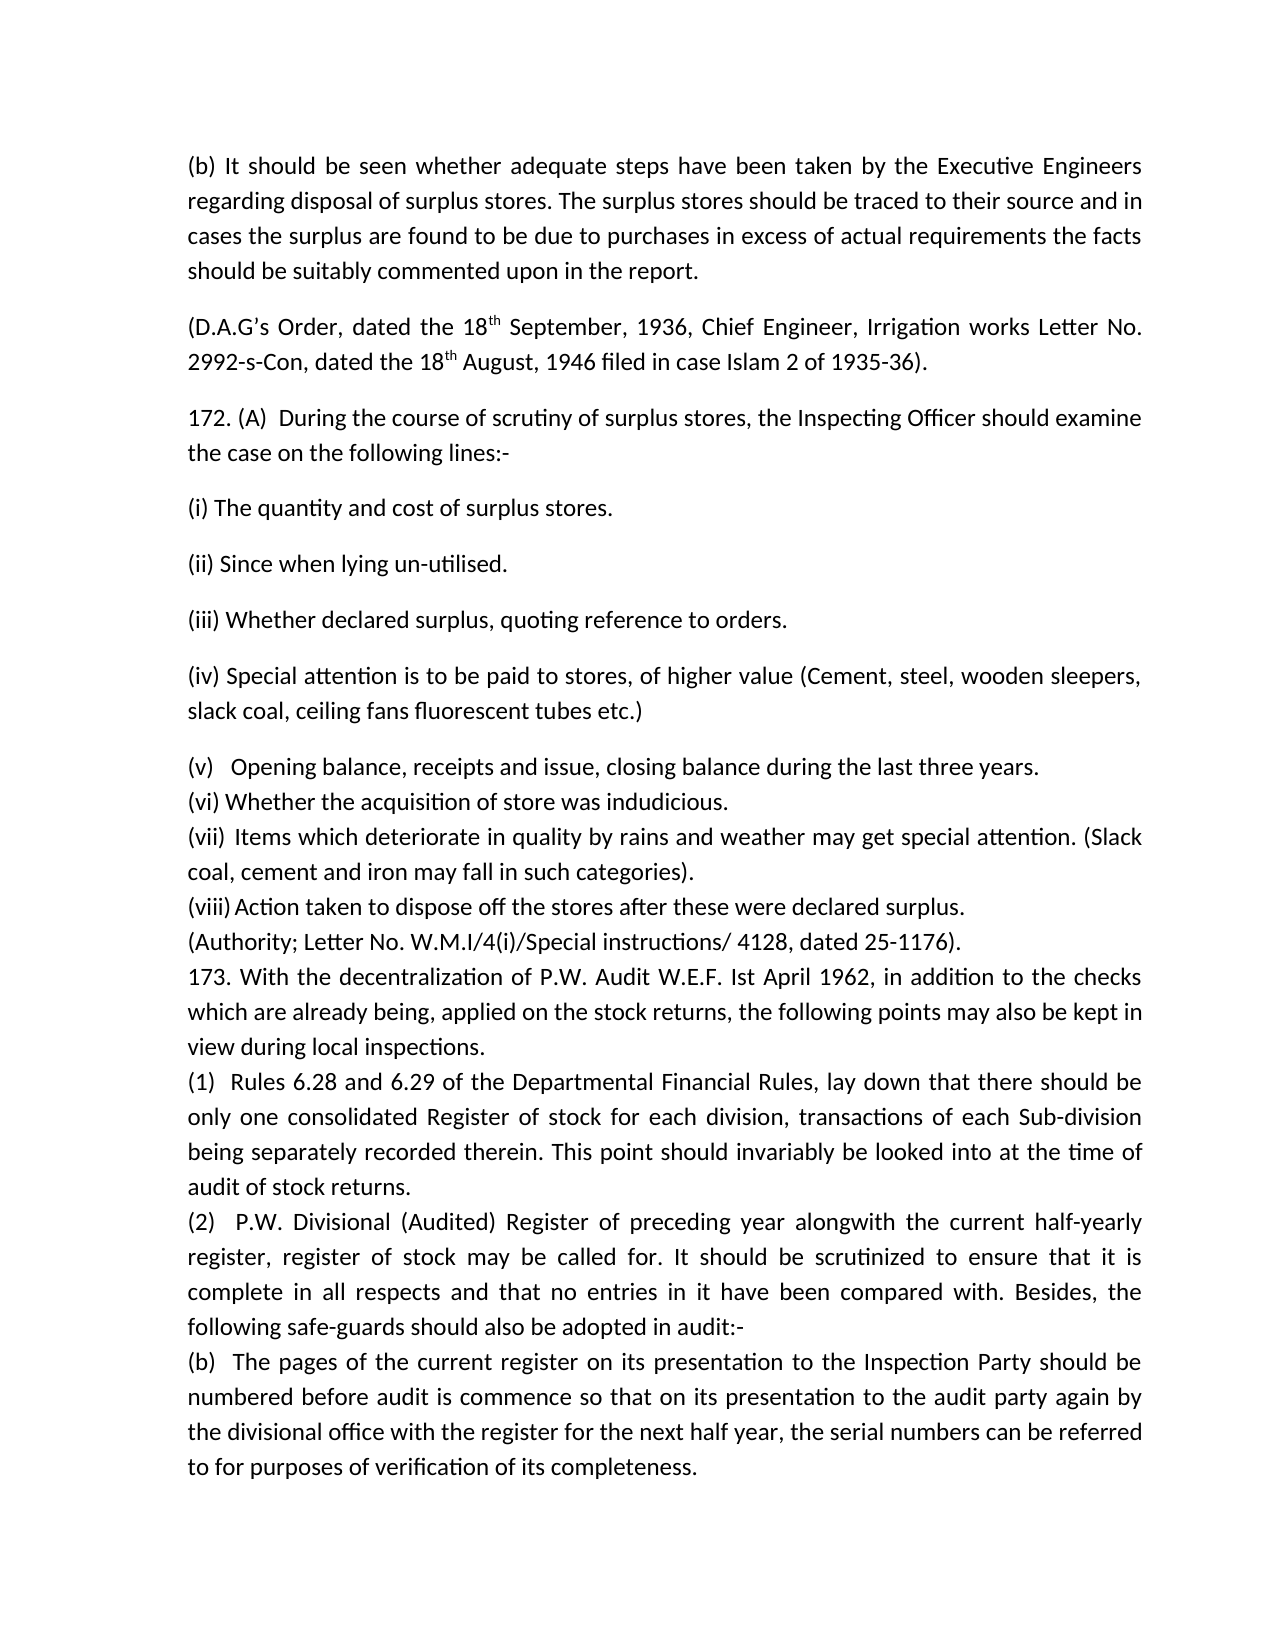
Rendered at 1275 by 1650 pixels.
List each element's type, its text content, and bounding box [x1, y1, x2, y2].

list (Authority; Letter No. W.M.I/4(i)/Special instructions/ 4128, dated 25-1176). [187, 926, 1144, 956]
text (D.A.G’s Order, dated the 18th September, 1936, Chief Engineer, Irrigation works Letter No. 2992-s-Con, dated the 18th August, 1946 filed in case Islam 2 of 1935-36). [187, 311, 1144, 376]
text 172. (A) During the course of scrutiny of surplus stores, the Inspecting Officer should examine the case on the following lines:- [187, 402, 1144, 467]
list Items which deteriorate in quality by rains and weather may get special attention. (Slack coal, cement and iron may fall in such categories). [187, 821, 1144, 886]
list Whether the acquisition of store was indudicious. [187, 786, 1144, 816]
text (iii) Whether declared surplus, quoting reference to orders. [187, 604, 1144, 635]
list (b) The pages of the current register on its presentation to the Inspection Party should be numbered before audit is commence so that on its presentation to the audit party again by the divisional office with the register for the next half year, the serial numbers can be referred to for purposes of verification of its completeness. [187, 1346, 1144, 1481]
text (iv) Special attention is to be paid to stores, of higher value (Cement, steel, wooden sleepers, slack coal, ceiling fans fluorescent tubes etc.) [187, 660, 1144, 726]
text (b) It should be seen whether adequate steps have been taken by the Executive Engineers regarding disposal of surplus stores. The surplus stores should be traced to their source and in cases the surplus are found to be due to purchases in excess of actual requirements the facts should be suitably commented upon in the report. [187, 150, 1144, 286]
list 173. With the decentralization of P.W. Audit W.E.F. Ist April 1962, in addition to the checks which are already being, applied on the stock returns, the following points may also be kept in view during local inspections. [187, 961, 1144, 1061]
list (2) P.W. Divisional (Audited) Register of preceding year alongwith the current half-yearly register, register of stock may be called for. It should be scrutinized to ensure that it is complete in all respects and that no entries in it have been compared with. Besides, the following safe-guards should also be adopted in audit:- [187, 1206, 1144, 1341]
text (ii) Since when lying un-utilised. [187, 548, 1144, 579]
list Opening balance, receipts and issue, closing balance during the last three years. [187, 751, 1144, 781]
text (i) The quantity and cost of surplus stores. [187, 492, 1144, 523]
list Action taken to dispose off the stores after these were declared surplus. [187, 891, 1144, 921]
list (1) Rules 6.28 and 6.29 of the Departmental Financial Rules, lay down that there should be only one consolidated Register of stock for each division, transactions of each Sub-division being separately recorded therein. This point should invariably be looked into at the time of audit of stock returns. [187, 1066, 1144, 1201]
